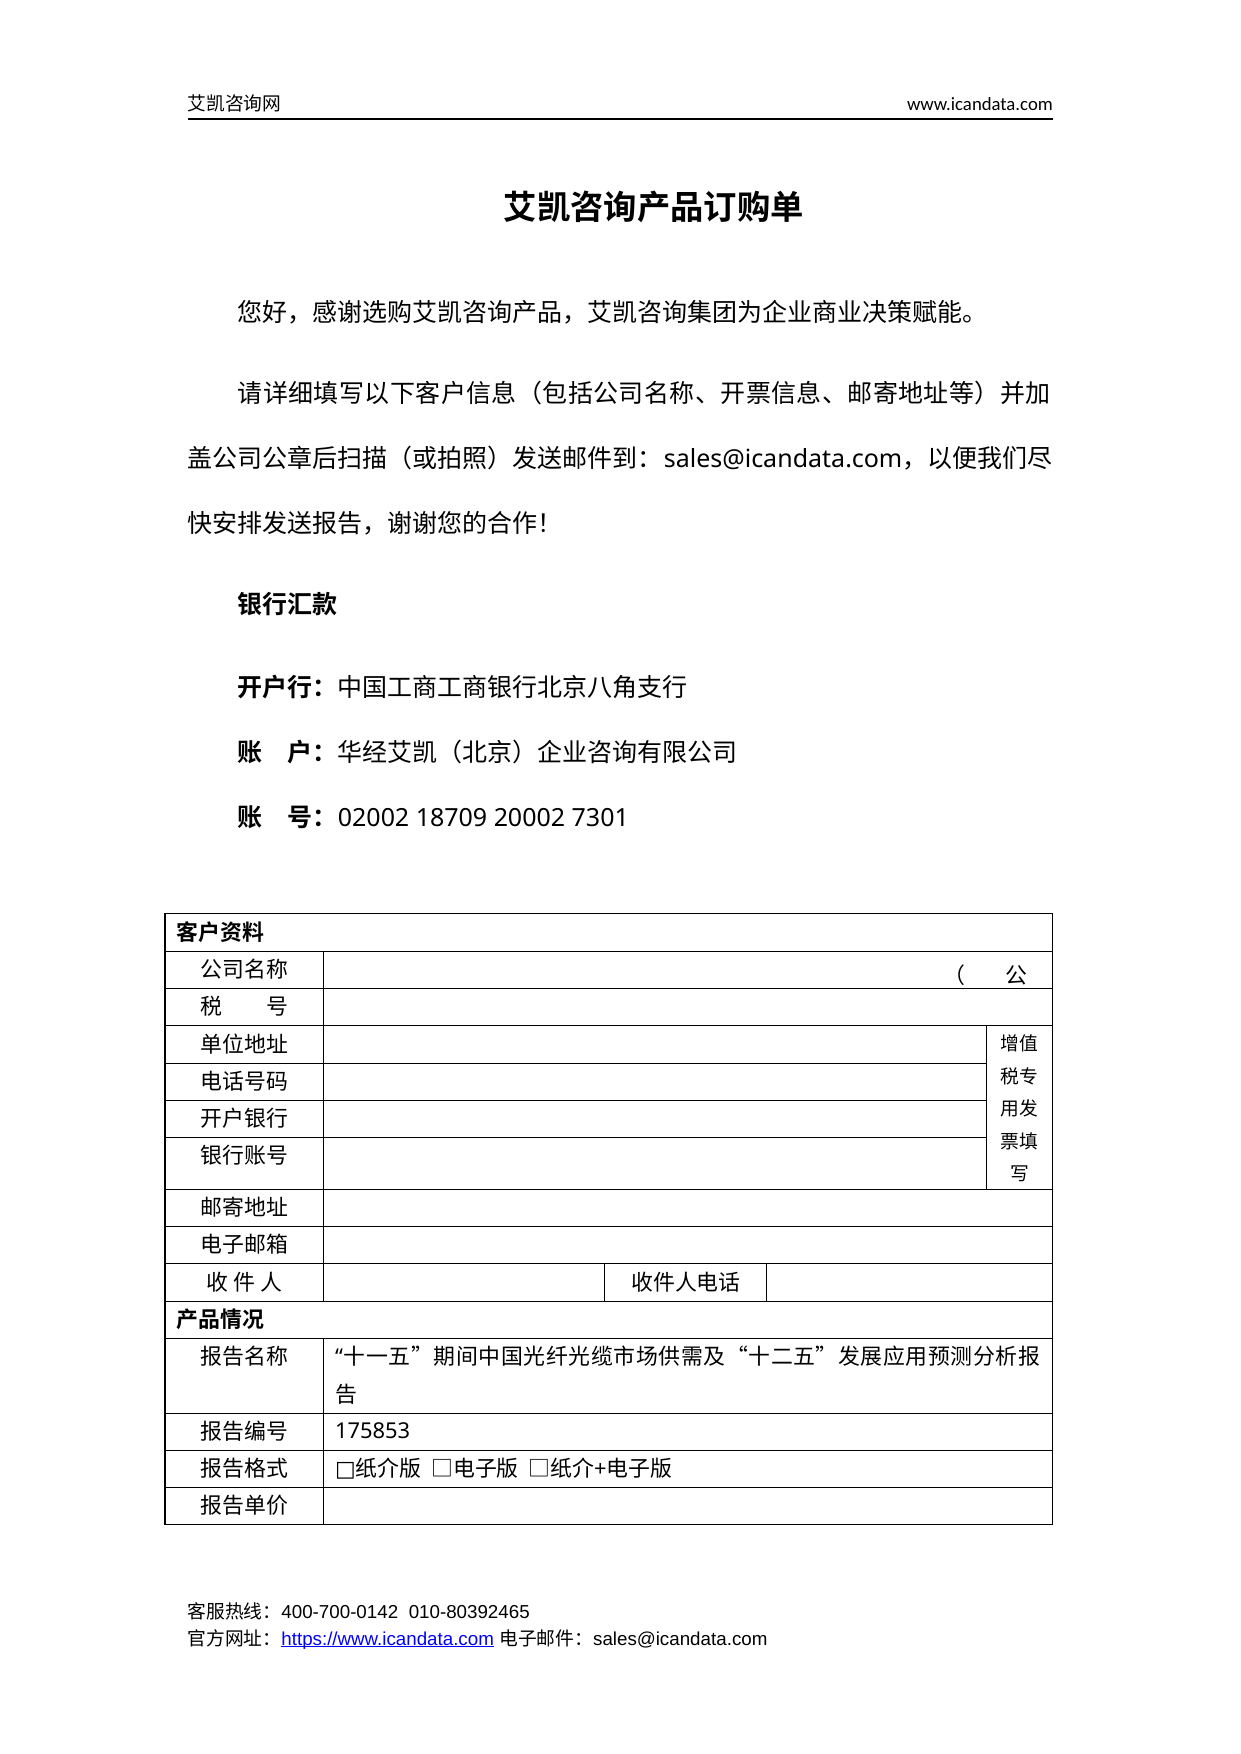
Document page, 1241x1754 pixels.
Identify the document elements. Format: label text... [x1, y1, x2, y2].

table_cell [324, 1026, 986, 1062]
table_cell 175853 [324, 1414, 1052, 1450]
text 请详细填写以下客户信息（包括公司名称、开票信息、邮寄地址等）并加盖公司公章后扫描（或拍照）发送邮件到：sales@icandata.com，以便我们尽快安排发送报告，谢谢您的合作！ [187, 359, 1053, 554]
text 账 户：华经艾凯（北京）企业咨询有限公司 [187, 718, 1053, 783]
table_cell 报告编号 [166, 1414, 323, 1450]
table_cell 开户银行 [166, 1101, 323, 1137]
text 您好，感谢选购艾凯咨询产品，艾凯咨询集团为企业商业决策赋能。 [187, 278, 1053, 343]
table_cell [324, 1138, 986, 1189]
table_cell [324, 1064, 986, 1100]
table_cell [324, 989, 1052, 1025]
table_cell “十一五”期间中国光纤光缆市场供需及“十二五”发展应用预测分析报告 [324, 1339, 1052, 1412]
table_cell 增值税专用发票填写 [987, 1026, 1052, 1189]
table_cell 单位地址 [166, 1026, 323, 1062]
text 开户行：中国工商工商银行北京八角支行 [187, 653, 1053, 718]
text 艾凯咨询产品订购单 [187, 172, 1053, 237]
text 账 号：02002 18709 20002 7301 [187, 783, 1053, 848]
table_cell 报告格式 [166, 1451, 323, 1487]
table_cell 电子邮箱 [166, 1227, 323, 1263]
table_cell 邮寄地址 [166, 1190, 323, 1226]
table_cell 报告名称 [166, 1339, 323, 1412]
text 银行汇款 [187, 570, 1053, 635]
table_cell 电话号码 [166, 1064, 323, 1100]
table_cell [324, 952, 1052, 988]
table_cell [324, 1488, 1052, 1524]
table_cell [767, 1264, 1052, 1301]
table_cell 报告单价 [166, 1488, 323, 1524]
table_cell 公司名称 [166, 952, 323, 988]
table_cell [324, 1264, 604, 1301]
table_cell 收 件 人 [166, 1264, 323, 1301]
table_header 客户资料 [166, 914, 1052, 951]
table_cell □纸介版 □电子版 □纸介+电子版 [324, 1451, 1052, 1487]
table_cell 银行账号 [166, 1138, 323, 1189]
table_cell [324, 1101, 986, 1137]
table_cell [324, 1227, 1052, 1263]
table_cell 收件人电话 [605, 1264, 766, 1301]
table_cell [324, 1190, 1052, 1226]
table_cell 税 号 [166, 989, 323, 1025]
table_cell 产品情况 [166, 1302, 1052, 1338]
